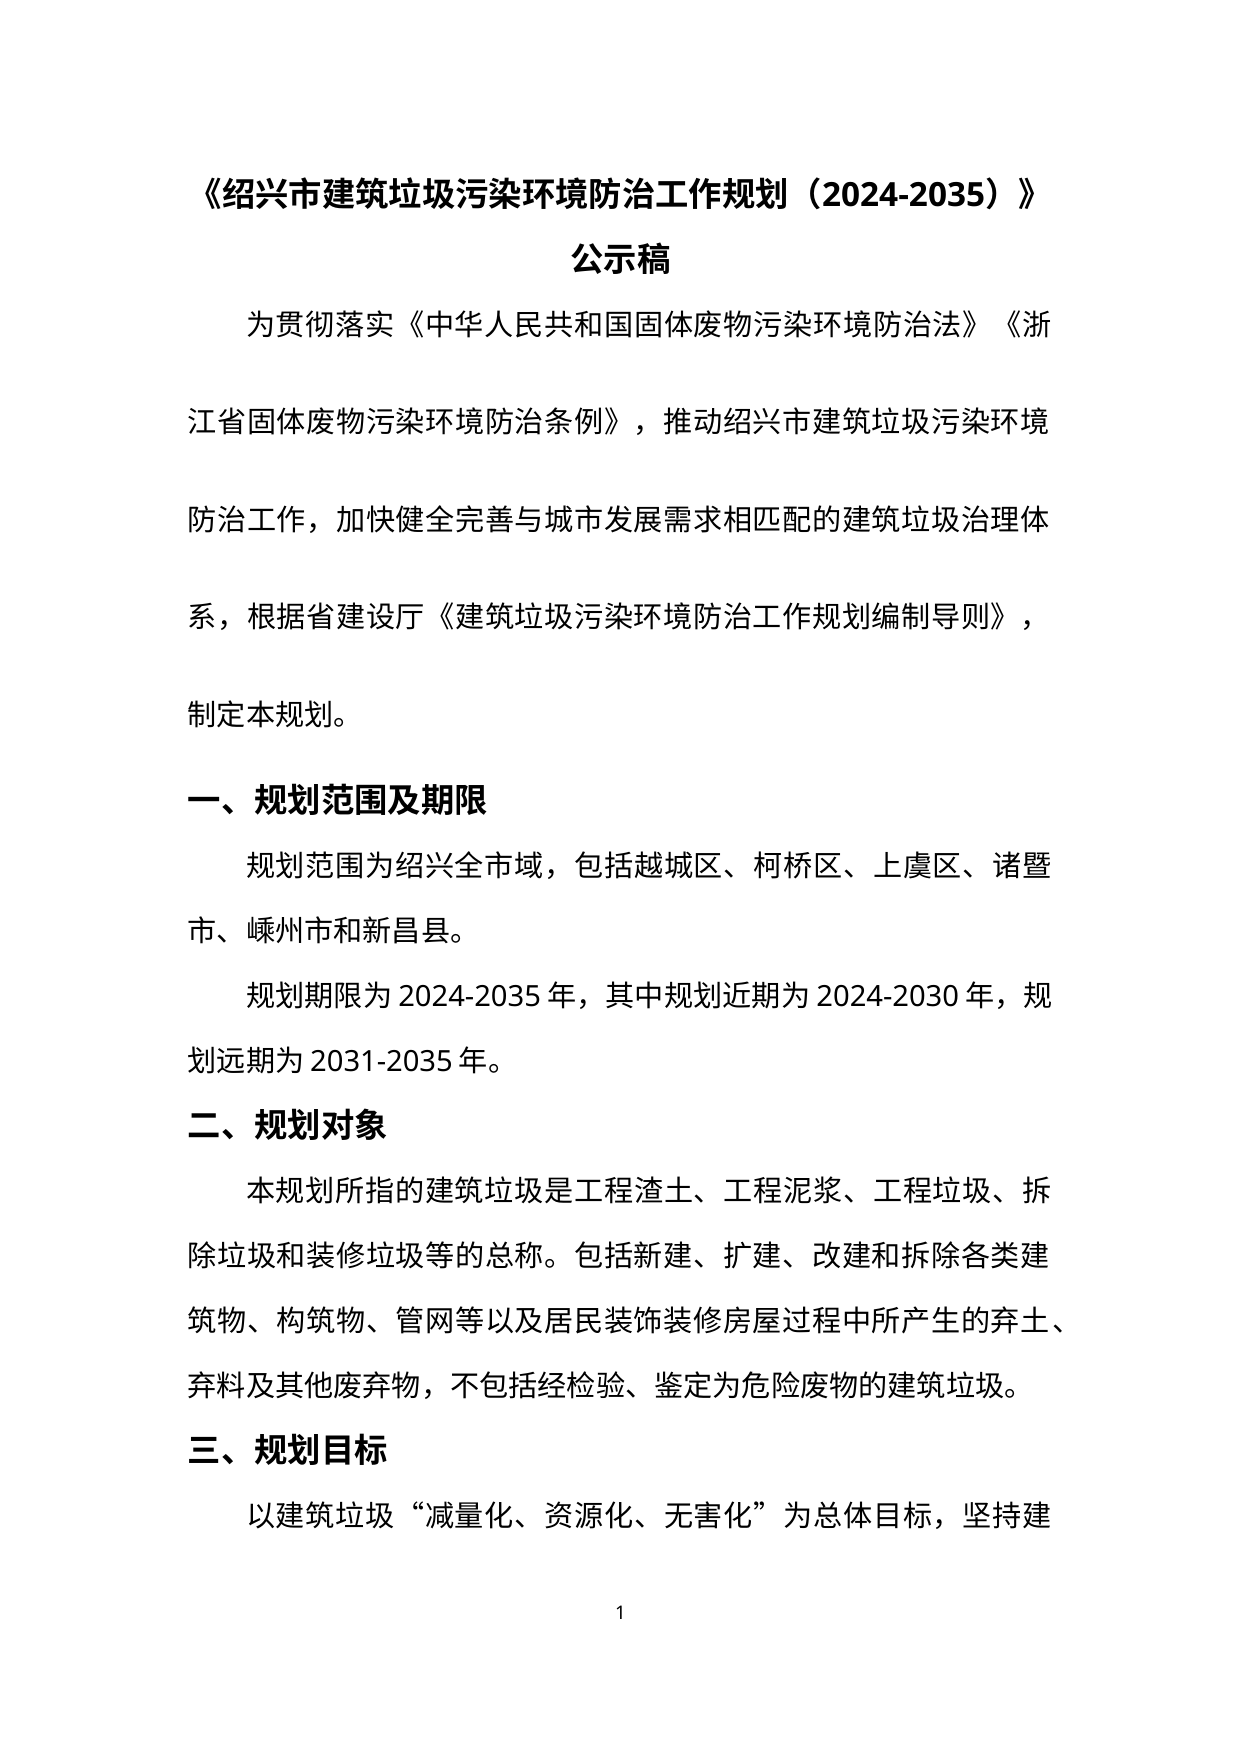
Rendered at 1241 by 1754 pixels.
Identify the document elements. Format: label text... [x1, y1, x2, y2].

text 三、规划目标 [187, 1416, 1053, 1481]
text 规划范围为绍兴全市域，包括越城区、柯桥区、上虞区、诸暨市、嵊州市和新昌县。 [187, 831, 1053, 961]
text 本规划所指的建筑垃圾是工程渣土、工程泥浆、工程垃圾、拆除垃圾和装修垃圾等的总称。包括新建、扩建、改建和拆除各类建筑物、构筑物、管网等以及居民装饰装修房屋过程中所产生的弃土、弃料及其他废弃物，不包括经检验、鉴定为危险废物的建筑垃圾。 [187, 1156, 1053, 1416]
text 《绍兴市建筑垃圾污染环境防治工作规划（2024-2035）》 [187, 160, 1053, 225]
text 一、规划范围及期限 [187, 766, 1053, 831]
text 规划期限为2024-2035年，其中规划近期为2024-2030年，规划远期为2031-2035年。 [187, 961, 1053, 1091]
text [187, 1481, 1053, 1546]
text 公示稿 [187, 225, 1053, 290]
text 二、规划对象 [187, 1091, 1053, 1156]
text 为贯彻落实《中华人民共和国固体废物污染环境防治法》《浙江省固体废物污染环境防治条例》，推动绍兴市建筑垃圾污染环境防治工作，加快健全完善与城市发展需求相匹配的建筑垃圾治理体系，根据省建设厅《建筑垃圾污染环境防治工作规划编制导则》，制定本规划。 [187, 290, 1053, 745]
